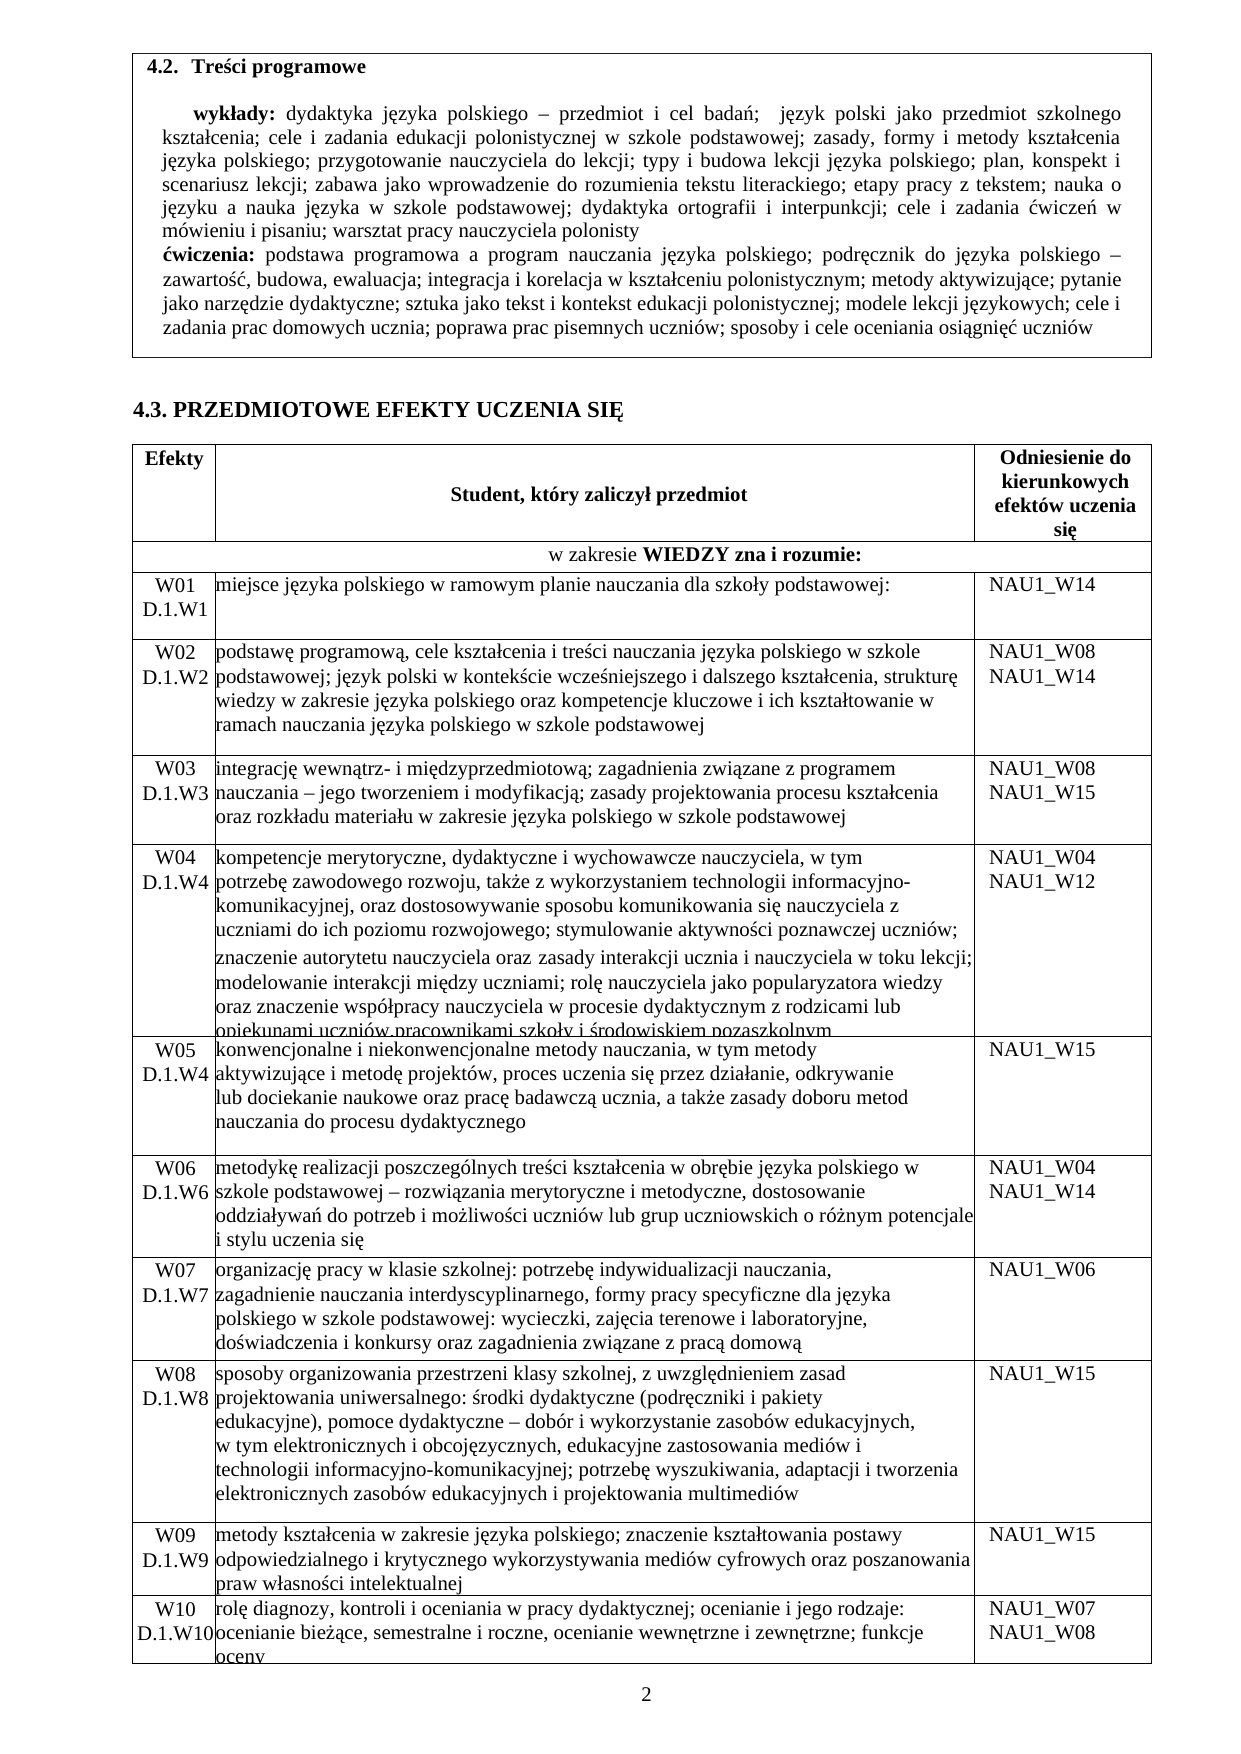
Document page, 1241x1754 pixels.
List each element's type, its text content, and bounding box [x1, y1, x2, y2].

table_cell NAU1_W15 [975, 1523, 1151, 1595]
table_cell sposoby organizowania przestrzeni klasy szkolnej, z uwzględnieniem zasad projektowania uniwersalnego: środki dydaktyczne (podręczniki i pakiety edukacyjne), pomoce dydaktyczne – dobór i wykorzystanie zasobów edukacyjnych, w tym elektronicznych i obcojęzycznych, edukacyjne zastosowania mediów i technologii informacyjno-komunikacyjnej; potrzebę wyszukiwania, adaptacji i tworzenia elektronicznych zasobów edukacyjnych i projektowania multimediów [216, 1361, 974, 1522]
table_cell NAU1_W15 [975, 1361, 1151, 1522]
table_cell W08 D.1.W8 [133, 1361, 215, 1522]
table_cell organizację pracy w klasie szkolnej: potrzebę indywidualizacji nauczania, zagadnienie nauczania interdyscyplinarnego, formy pracy specyficzne dla języka polskiego w szkole podstawowej: wycieczki, zajęcia terenowe i laboratoryjne, doświadczenia i konkursy oraz zagadnienia związane z pracą domową [216, 1258, 974, 1360]
table_header Student, który zaliczył przedmiot [216, 445, 974, 541]
table_cell konwencjonalne i niekonwencjonalne metody nauczania, w tym metody aktywizujące i metodę projektów, proces uczenia się przez działanie, odkrywanie lub dociekanie naukowe oraz pracę badawczą ucznia, a także zasady doboru metod nauczania do procesu dydaktycznego [216, 1037, 974, 1154]
table_cell W01 D.1.W1 [133, 573, 215, 639]
table_cell NAU1_W14 [975, 573, 1151, 639]
table_cell W10 D.1.W10 [133, 1596, 215, 1662]
table_cell NAU1_W06 [975, 1258, 1151, 1360]
table_cell W03 D.1.W3 [133, 756, 215, 844]
table_cell NAU1_W15 [975, 1037, 1151, 1154]
table_cell W06 D.1.W6 [133, 1156, 215, 1257]
table_cell metody kształcenia w zakresie języka polskiego; znaczenie kształtowania postawy odpowiedzialnego i krytycznego wykorzystywania mediów cyfrowych oraz poszanowania praw własności intelektualnej [216, 1523, 974, 1595]
table_cell NAU1_W04 NAU1_W12 [975, 845, 1151, 1036]
table_cell NAU1_W08 NAU1_W15 [975, 756, 1151, 844]
table_cell NAU1_W08 NAU1_W14 [975, 640, 1151, 755]
table_header Odniesienie do kierunkowych efektów uczenia się [975, 445, 1151, 541]
table_cell NAU1_W07 NAU1_W08 [975, 1596, 1151, 1662]
table_cell W05 D.1.W4 [133, 1037, 215, 1154]
table_cell NAU1_W04 NAU1_W14 [975, 1156, 1151, 1257]
table_cell integrację wewnątrz- i międzyprzedmiotową; zagadnienia związane z programem nauczania – jego tworzeniem i modyfikacją; zasady projektowania procesu kształcenia oraz rozkładu materiału w zakresie języka polskiego w szkole podstawowej [216, 756, 974, 844]
table_cell w zakresie WIEDZY zna i rozumie: [133, 542, 1151, 572]
table_cell miejsce języka polskiego w ramowym planie nauczania dla szkoły podstawowej: [216, 573, 974, 639]
table_cell podstawę programową, cele kształcenia i treści nauczania języka polskiego w szkole podstawowej; język polski w kontekście wcześniejszego i dalszego kształcenia, strukturę wiedzy w zakresie języka polskiego oraz kompetencje kluczowe i ich kształtowanie w ramach nauczania języka polskiego w szkole podstawowej [216, 640, 974, 755]
text 4.3. PRZEDMIOTOWE EFEKTY UCZENIA SIĘ [133, 401, 1160, 422]
table_cell W07 D.1.W7 [133, 1258, 215, 1360]
table_cell 4.2. Treści programowe wykłady: dydaktyka języka polskiego – przedmiot i cel badań; język polski jako przedmiot szkolnego kształcenia; cele i zadania edukacji polonistycznej w szkole podstawowej; zasady, formy i metody kształcenia języka polskiego; przygotowanie nauczyciela do lekcji; typy i budowa lekcji języka polskiego; plan, konspekt i scenariusz lekcji; zabawa jako wprowadzenie do rozumienia tekstu literackiego; etapy pracy z tekstem; nauka o języku a nauka języka w szkole podstawowej; dydaktyka ortografii i interpunkcji; cele i zadania ćwiczeń w mówieniu i pisaniu; warsztat pracy nauczyciela polonisty ćwiczenia: podstawa programowa a program nauczania języka polskiego; podręcznik do języka polskiego – zawartość, budowa, ewaluacja; integracja i korelacja w kształceniu polonistycznym; metody aktywizujące; pytanie jako narzędzie dydaktyczne; sztuka jako tekst i kontekst edukacji polonistycznej; modele lekcji językowych; cele i zadania prac domowych ucznia; poprawa prac pisemnych uczniów; sposoby i cele oceniania osiągnięć uczniów [133, 54, 1151, 357]
table_cell metodykę realizacji poszczególnych treści kształcenia w obrębie języka polskiego w szkole podstawowej – rozwiązania merytoryczne i metodyczne, dostosowanie oddziaływań do potrzeb i możliwości uczniów lub grup uczniowskich o różnym potencjale i stylu uczenia się [216, 1156, 974, 1257]
table_cell rolę diagnozy, kontroli i oceniania w pracy dydaktycznej; ocenianie i jego rodzaje: ocenianie bieżące, semestralne i roczne, ocenianie wewnętrzne i zewnętrzne; funkcje oceny [216, 1596, 974, 1662]
table_cell W02 D.1.W2 [133, 640, 215, 755]
table_header Efekty [133, 445, 215, 541]
table_cell W04 D.1.W4 [133, 845, 215, 1036]
table_cell W09 D.1.W9 [133, 1523, 215, 1595]
table_cell kompetencje merytoryczne, dydaktyczne i wychowawcze nauczyciela, w tym potrzebę zawodowego rozwoju, także z wykorzystaniem technologii informacyjno-komunikacyjnej, oraz dostosowywanie sposobu komunikowania się nauczyciela z uczniami do ich poziomu rozwojowego; stymulowanie aktywności poznawczej uczniów; znaczenie autorytetu nauczyciela oraz zasady interakcji ucznia i nauczyciela w toku lekcji; modelowanie interakcji między uczniami; rolę nauczyciela jako popularyzatora wiedzy oraz znaczenie współpracy nauczyciela w procesie dydaktycznym z rodzicami lub opiekunami uczniów,pracownikami szkoły i środowiskiem pozaszkolnym [216, 845, 974, 1036]
